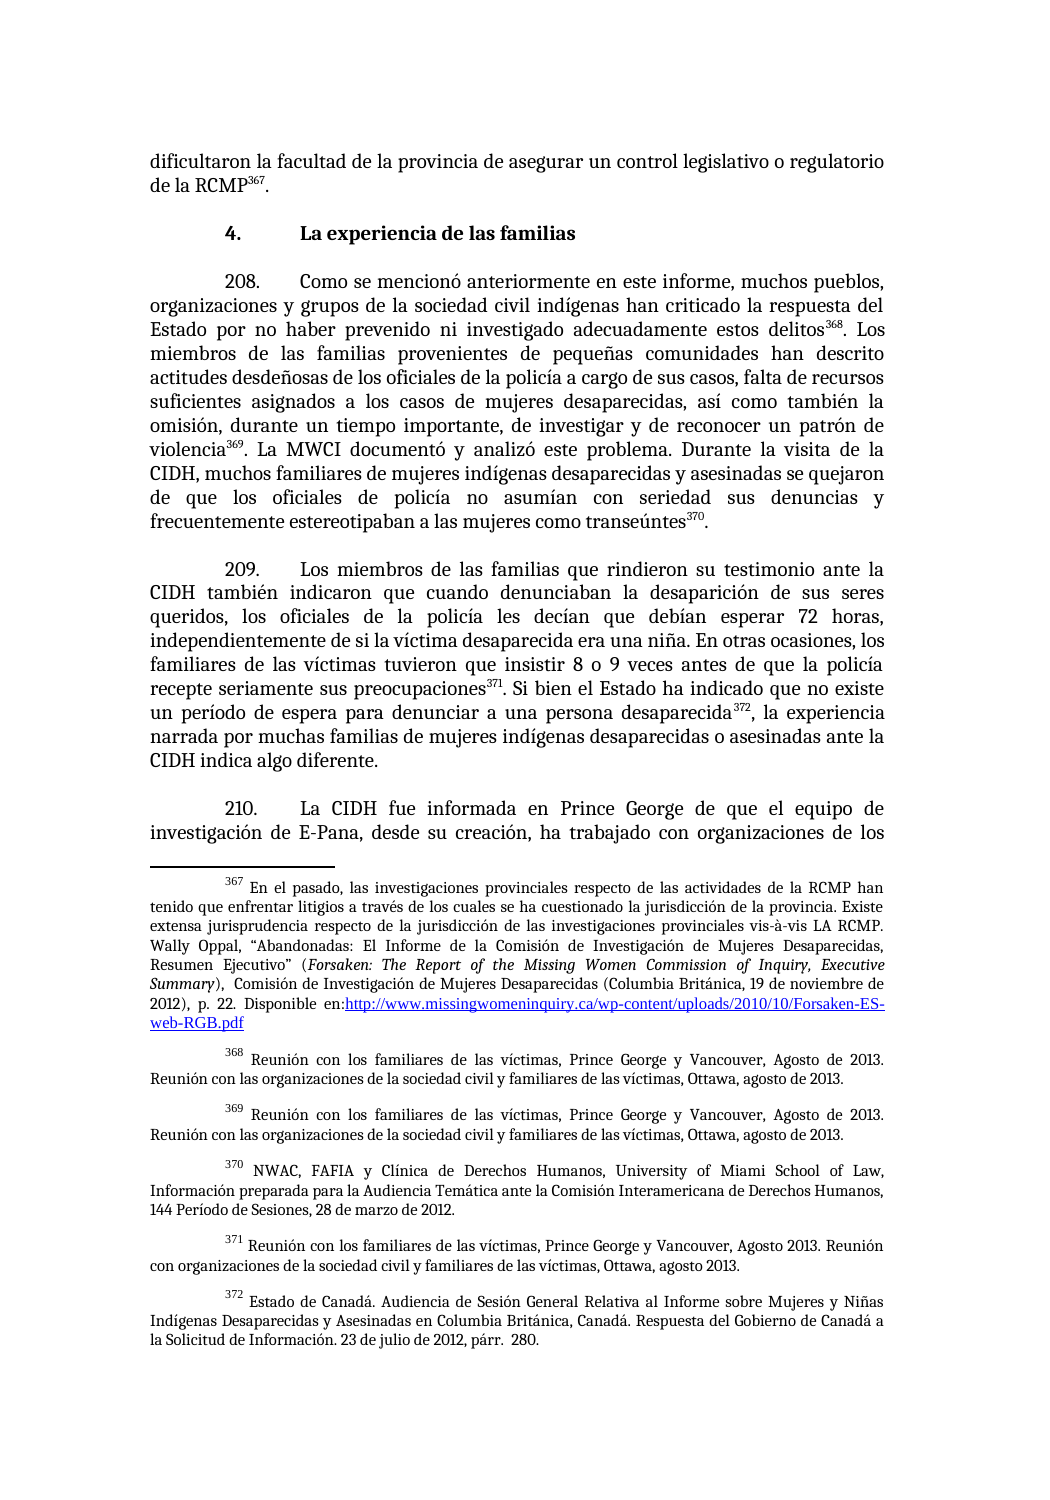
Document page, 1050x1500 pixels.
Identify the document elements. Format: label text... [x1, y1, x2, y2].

list Los miembros de las familias que rindieron su testimonio ante la CIDH también indicaron que cuando denunciaban la desaparición de sus seres queridos, los oficiales de la policía les decían que debían esperar 72 horas, independientemente de si la víctima desaparecida era una niña. En otras ocasiones, los familiares de las víctimas tuvieron que insistir 8 o 9 veces antes de que la policía recepte seriamente sus preocupaciones. Si bien el Estado ha indicado que no existe un período de espera para denunciar a una persona desaparecida, la experiencia narrada por muchas familias de mujeres indígenas desaparecidas o asesinadas ante la CIDH indica algo diferente. [150, 557, 885, 773]
subtitle La experiencia de las familias [225, 222, 885, 246]
list Como se mencionó anteriormente en este informe, muchos pueblos, organizaciones y grupos de la sociedad civil indígenas han criticado la respuesta del Estado por no haber prevenido ni investigado adecuadamente estos delitos. Los miembros de las familias provenientes de pequeñas comunidades han descrito actitudes desdeñosas de los oficiales de la policía a cargo de sus casos, falta de recursos suficientes asignados a los casos de mujeres desaparecidas, así como también la omisión, durante un tiempo importante, de investigar y de reconocer un patrón de violencia. La MWCI documentó y analizó este problema. Durante la visita de la CIDH, muchos familiares de mujeres indígenas desaparecidas y asesinadas se quejaron de que los oficiales de policía no asumían con seriedad sus denuncias y frecuentemente estereotipaban a las mujeres como transeúntes. [150, 270, 885, 533]
